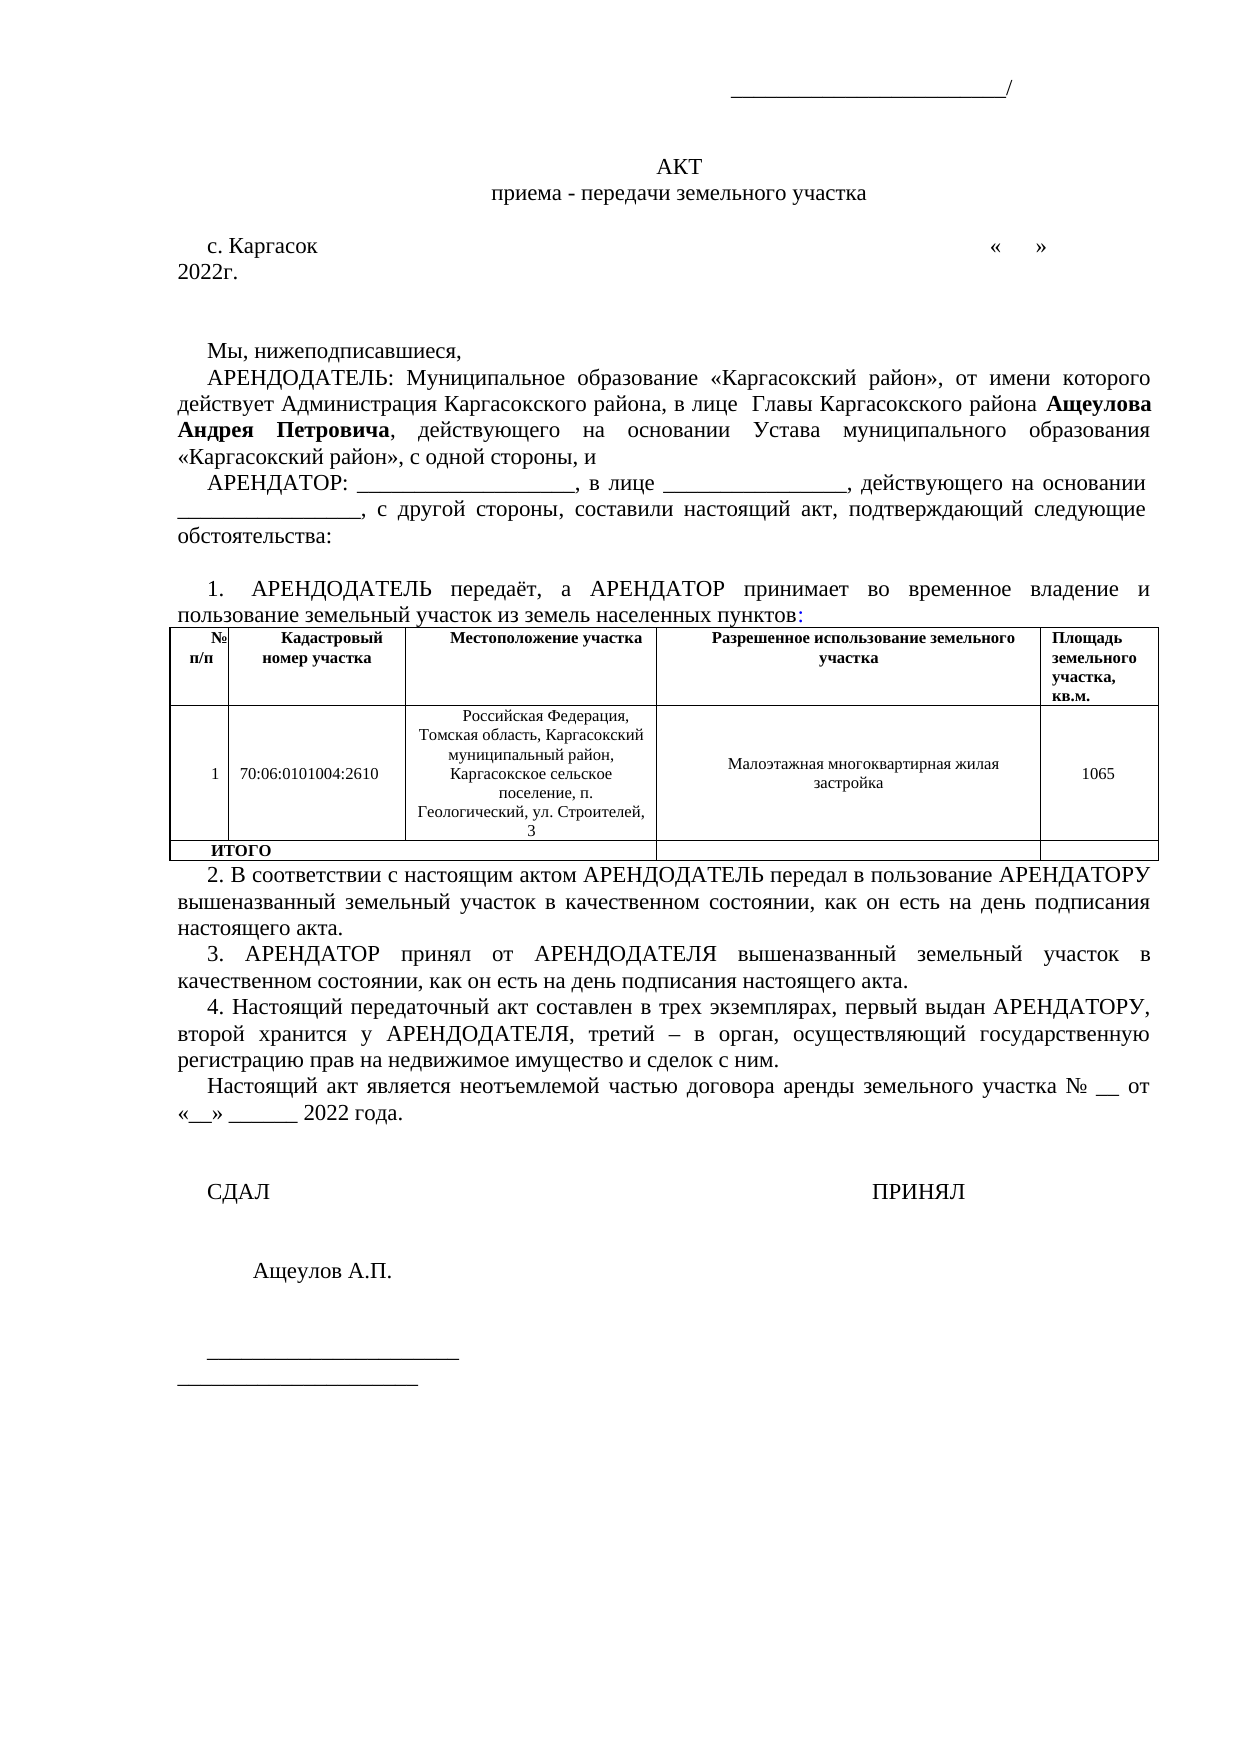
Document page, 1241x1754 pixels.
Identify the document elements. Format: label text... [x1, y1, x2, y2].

text ________________________/ [701, 74, 1152, 100]
list АРЕНДОДАТЕЛЬ передаёт, а АРЕНДАТОР принимает во временное владение и пользование земельный участок из земель населенных пунктов: [177, 574, 1152, 627]
text АКТ [177, 153, 1152, 179]
table_header Кадастровый номер участка [229, 628, 405, 705]
text 4. Настоящий передаточный акт составлен в трех экземплярах, первый выдан АРЕНДАТОРУ, второй хранится у АРЕНДОДАТЕЛЯ, третий – в орган, осуществляющий государственную регистрацию прав на недвижимое имущество и сделок с ним. [177, 993, 1152, 1072]
table_cell 1065 [1041, 706, 1158, 840]
text Ащеулов А.П. [177, 1257, 1152, 1283]
table_header № п/п [171, 628, 228, 705]
text 2. В соответствии с настоящим актом АРЕНДОДАТЕЛЬ передал в пользование АРЕНДАТОРУ вышеназванный земельный участок в качественном состоянии, как он есть на день подписания настоящего акта. [177, 861, 1152, 941]
text АРЕНДАТОР: ___________________, в лице ________________, действующего на основании ________________, с другой стороны, составили настоящий акт, подтверждающий следующие обстоятельства: [177, 469, 1147, 548]
table_cell [657, 841, 1040, 860]
text с. Каргасок « » 2022г. [177, 232, 1152, 285]
table_header Площадь земельного участка, кв.м. [1041, 628, 1158, 705]
text 3. АРЕНДАТОР принял от АРЕНДОДАТЕЛЯ вышеназванный земельный участок в качественном состоянии, как он есть на день подписания настоящего акта. [177, 941, 1152, 993]
text приема - передачи земельного участка [177, 179, 1152, 206]
text ______________________ _____________________ [177, 1336, 1152, 1388]
table_cell 1 [171, 706, 228, 840]
table_cell Российская Федерация, Томская область, Каргасокский муниципальный район, Каргасокское сельское поселение, п. Геологический, ул. Строителей, 3 [406, 706, 656, 840]
text АРЕНДОДАТЕЛЬ: Муниципальное образование «Каргасокский район», от имени которого действует Администрация Каргасокского района, в лице Главы Каргасокского района Ащеулова Андрея Петровича, действующего на основании Устава муниципального образования «Каргасокский район», с одной стороны, и [177, 364, 1152, 469]
table_header Разрешенное использование земельного участка [657, 628, 1040, 705]
table_cell [1041, 841, 1158, 860]
table_cell 70:06:0101004:2610 [229, 706, 405, 840]
text СДАЛ ПРИНЯЛ [177, 1178, 1152, 1204]
text Мы, нижеподписавшиеся, [177, 337, 1152, 364]
text Настоящий акт является неотъемлемой частью договора аренды земельного участка № __ от «__» ______ 2022 года. [177, 1072, 1152, 1125]
table_header Местоположение участка [406, 628, 656, 705]
table_cell Малоэтажная многоквартирная жилая застройка [657, 706, 1040, 840]
table_cell ИТОГО [171, 841, 656, 860]
